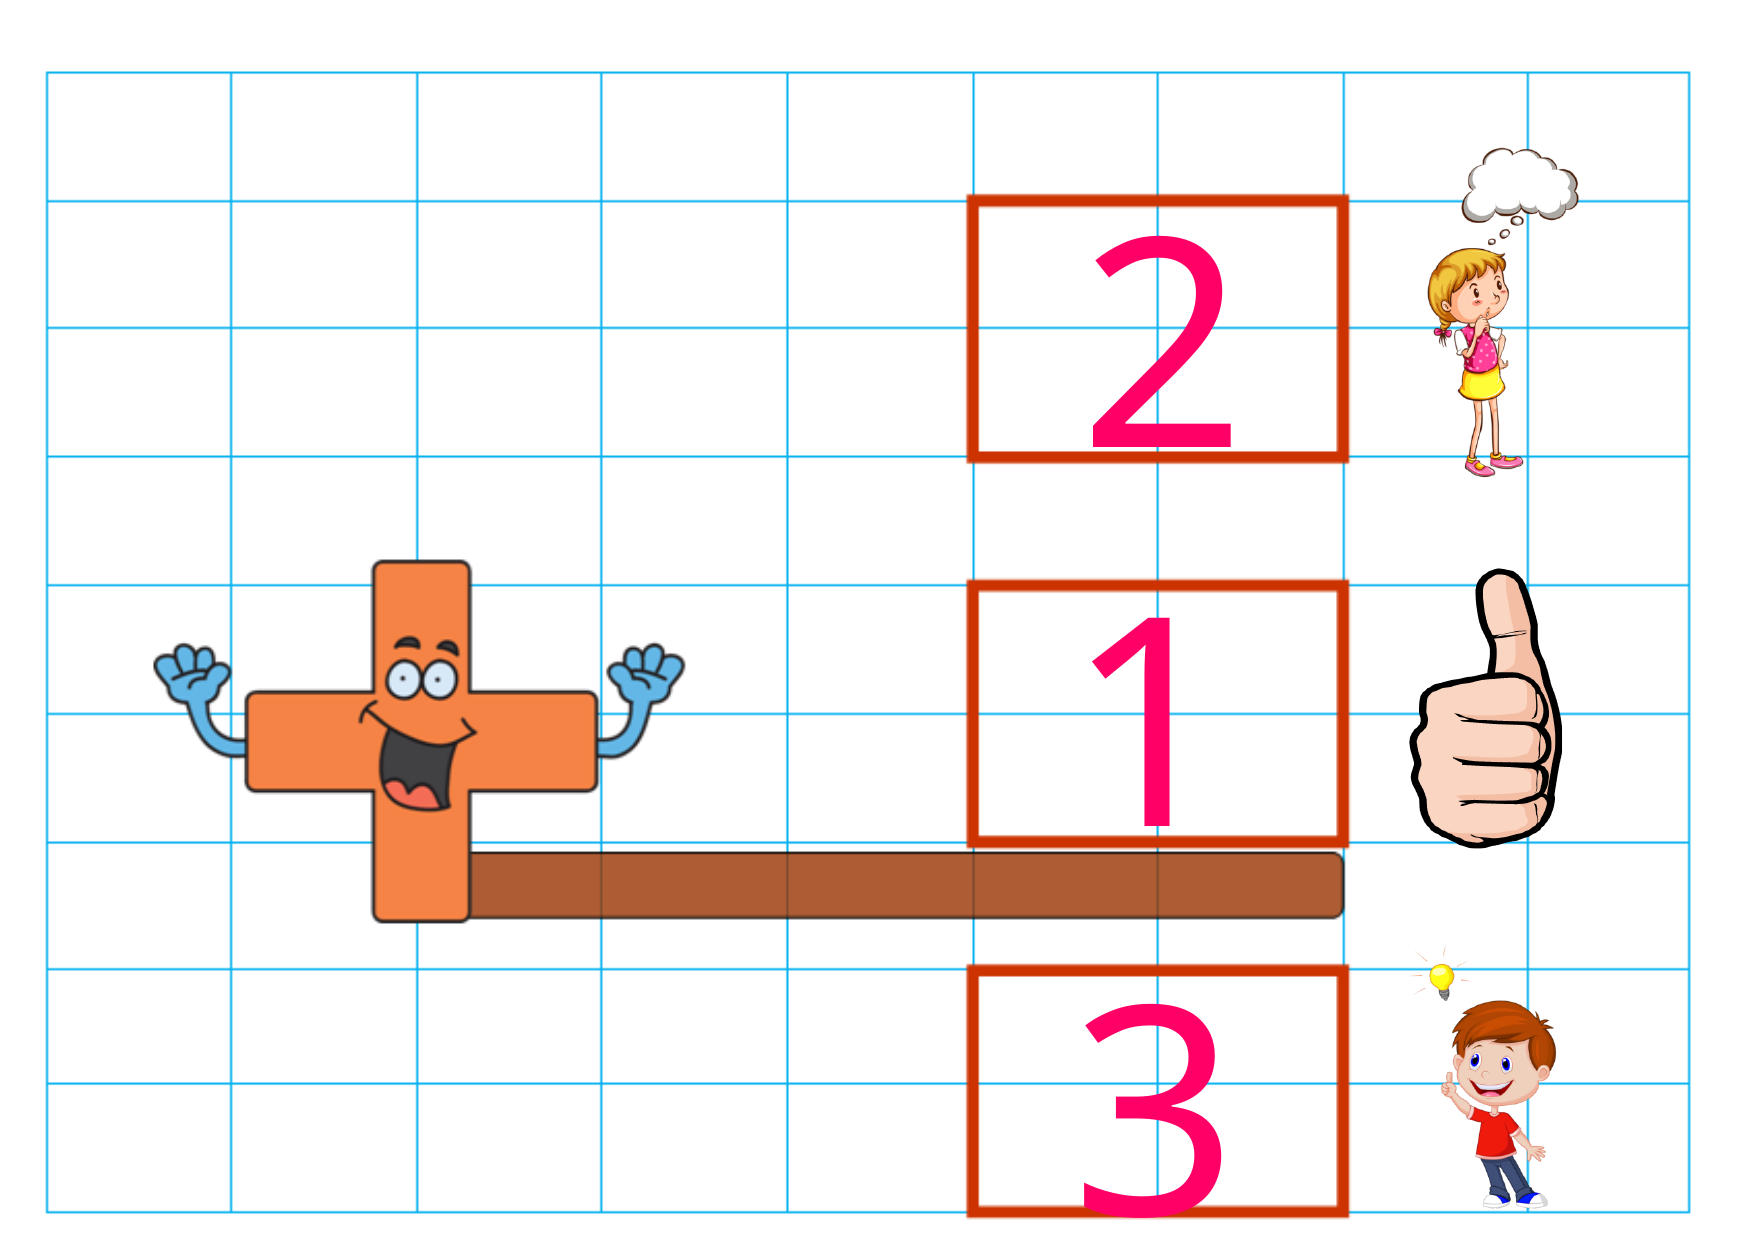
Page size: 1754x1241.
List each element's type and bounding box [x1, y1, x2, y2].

picture [31, 68, 1699, 1222]
